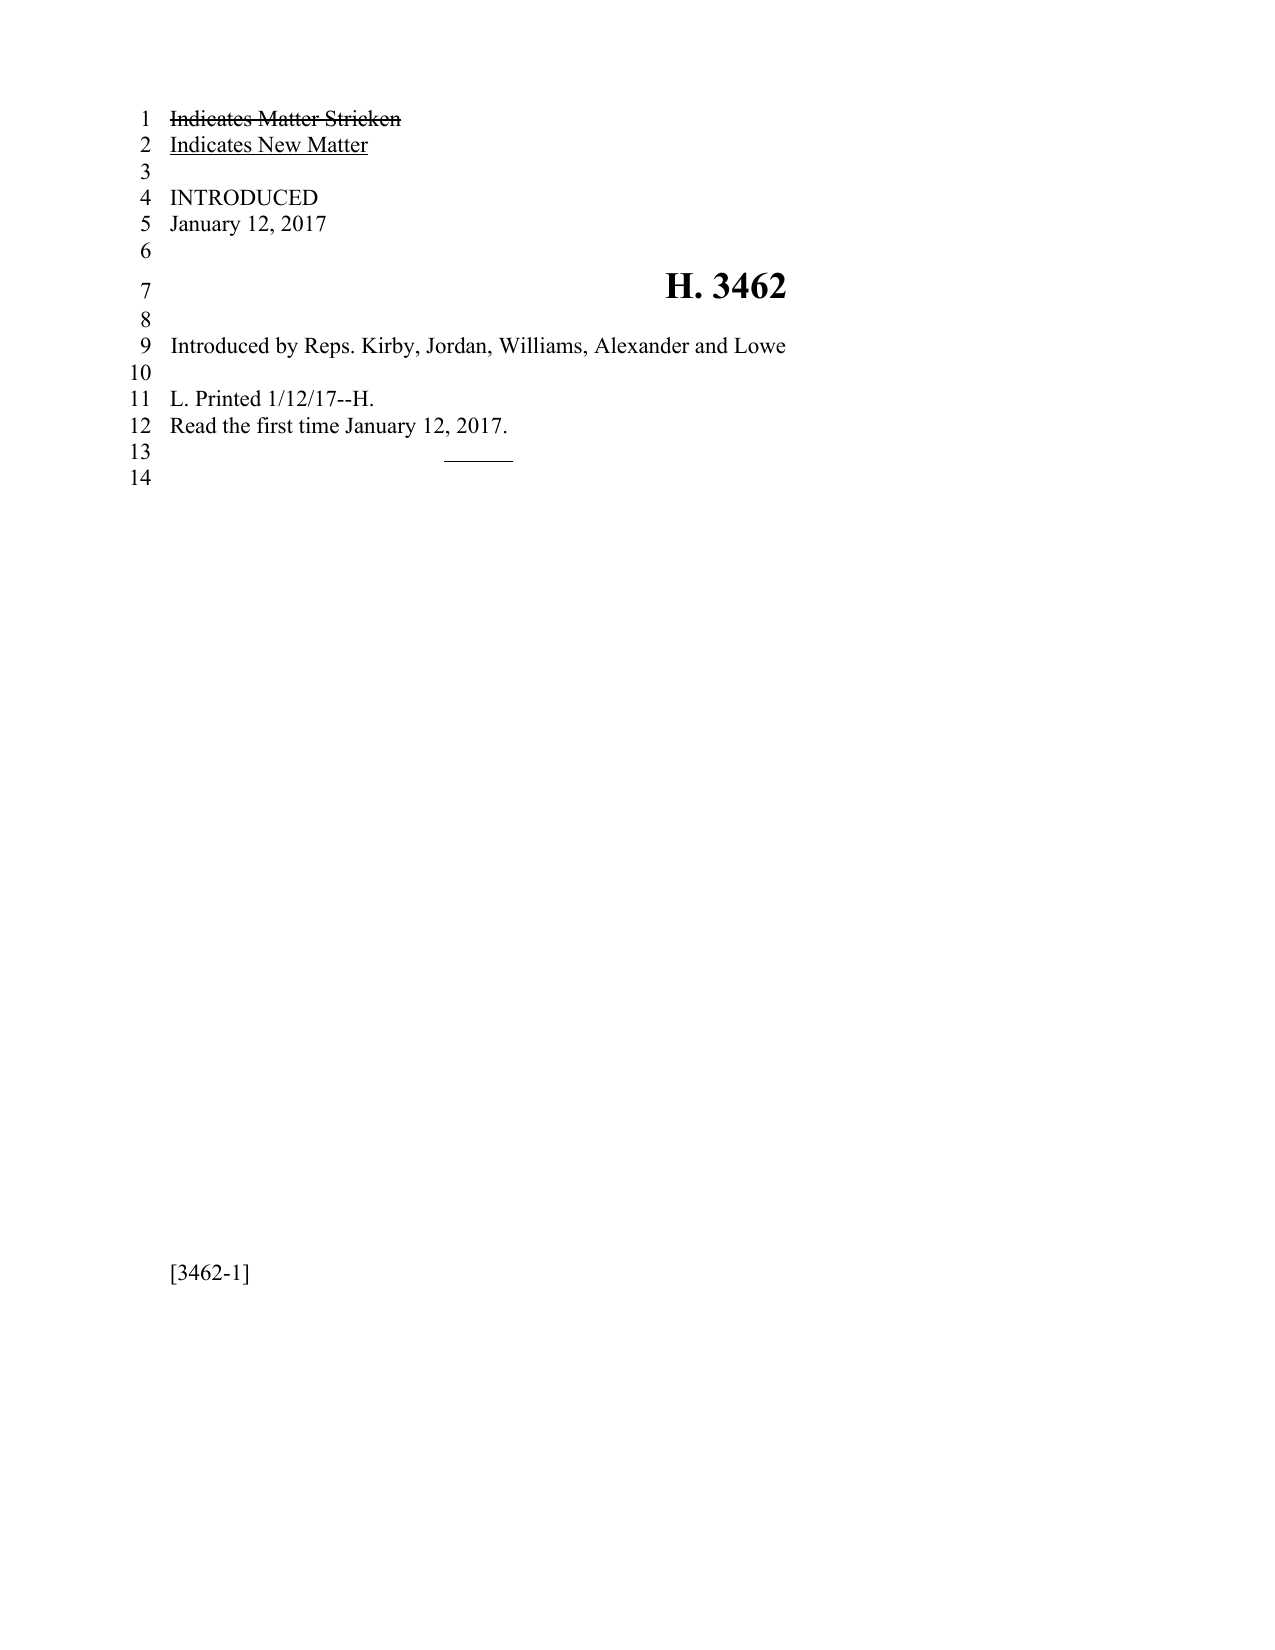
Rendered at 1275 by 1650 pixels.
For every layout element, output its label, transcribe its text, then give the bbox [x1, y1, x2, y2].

text Indicates New Matter [169, 131, 787, 158]
text Indicates Matter Stricken [169, 105, 787, 131]
text January 12, 2017 [169, 210, 787, 237]
text L. Printed 1/12/17--H. [169, 385, 787, 412]
text Read the first time January 12, 2017. [169, 412, 787, 438]
text Introduced by Reps. Kirby, Jordan, Williams, Alexander and Lowe [169, 333, 787, 359]
text INTRODUCED [169, 184, 787, 210]
text H. 3462 [169, 263, 787, 306]
